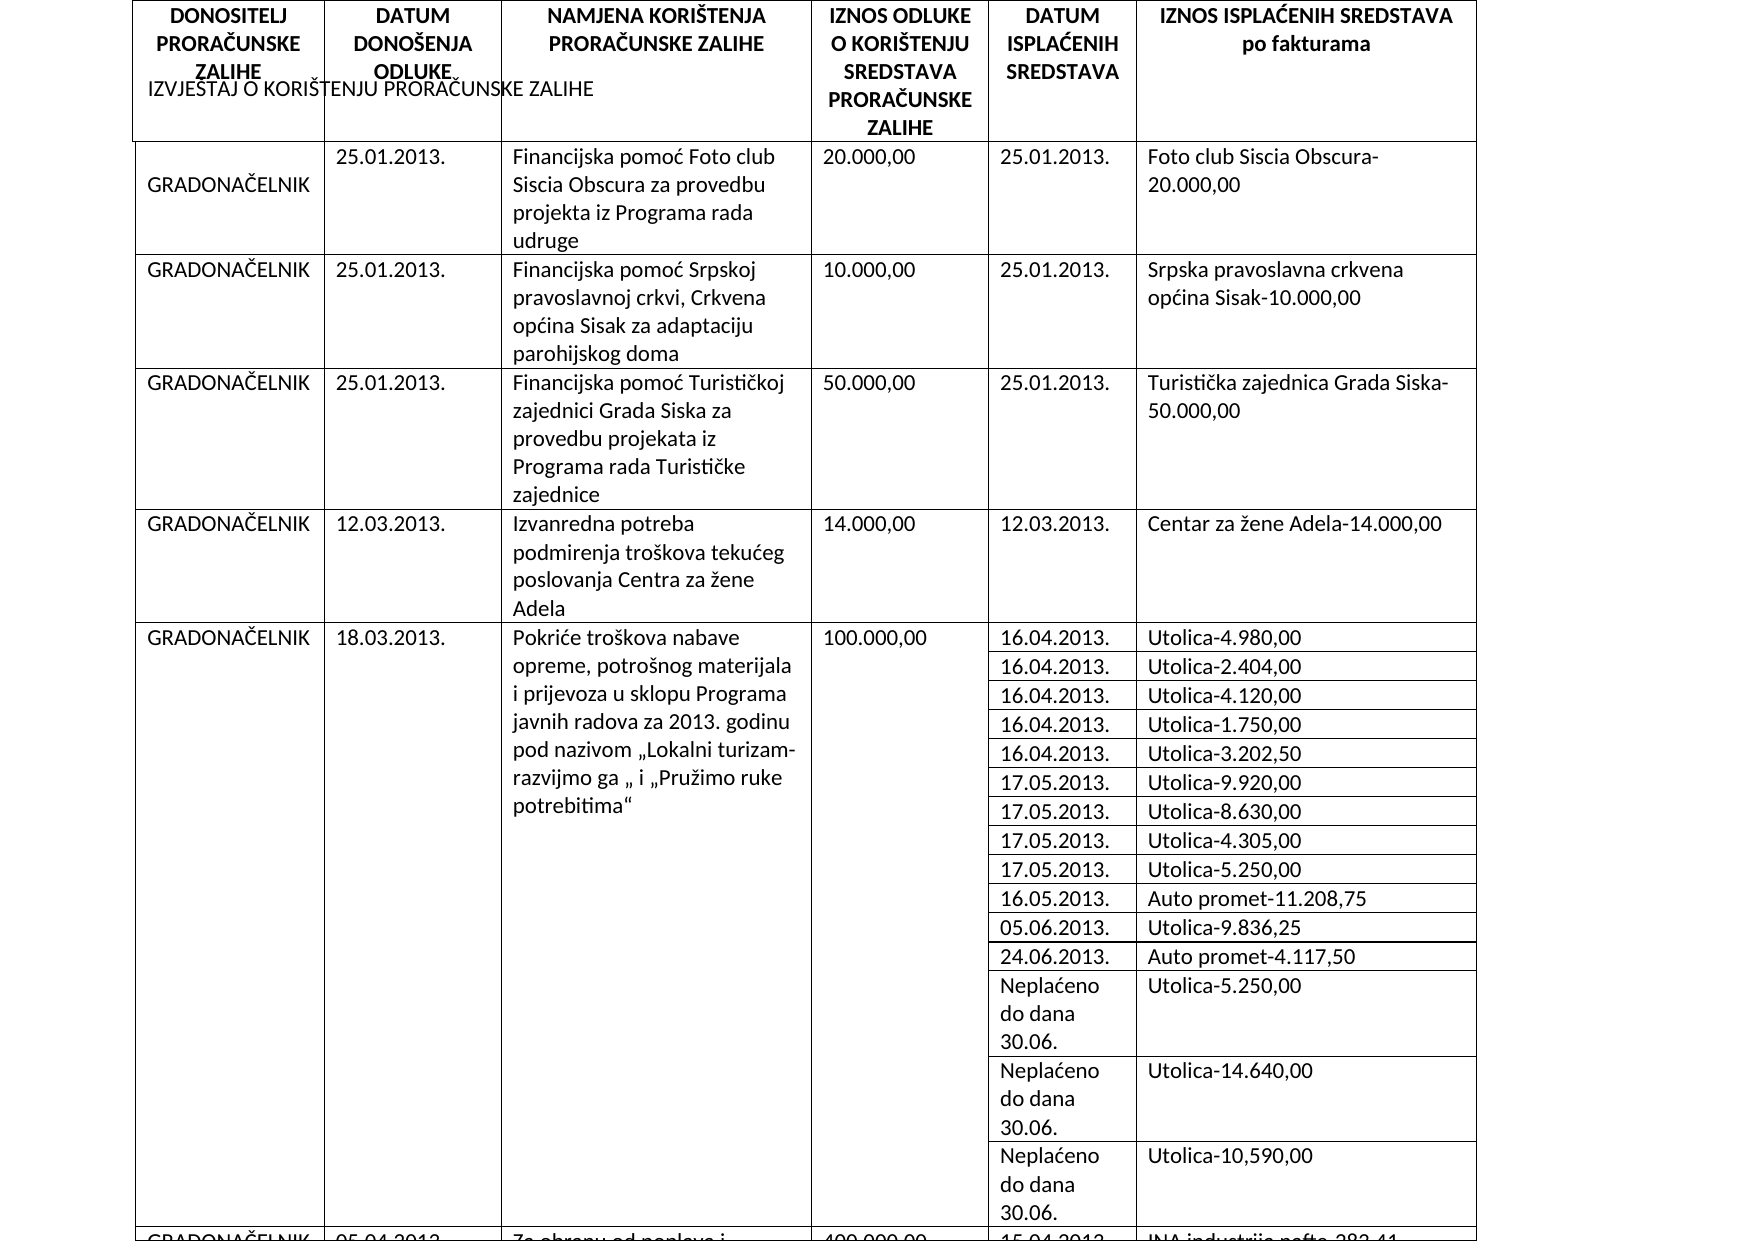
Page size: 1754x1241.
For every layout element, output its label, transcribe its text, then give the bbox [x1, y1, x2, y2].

table_header IZNOS ODLUKE O KORIŠTENJU SREDSTAVA PRORAČUNSKE ZALIHE [812, 1, 988, 141]
table_cell Foto club Siscia Obscura-20.000,00 [1137, 142, 1476, 254]
table_cell 50.000,00 [812, 369, 988, 508]
table_cell 20.000,00 [812, 142, 988, 254]
table_cell 10.000,00 [812, 255, 988, 367]
table_cell Utolica-3.202,50 [1137, 739, 1476, 767]
table_cell 400.000,00 [812, 1227, 988, 1240]
table_cell 18.03.2013. [325, 623, 501, 1226]
table_cell Utolica-5.250,00 [1137, 971, 1476, 1056]
table_cell Utolica-14.640,00 [1137, 1057, 1476, 1141]
table_cell 17.05.2013. [989, 797, 1136, 825]
table_cell Srpska pravoslavna crkvena općina Sisak-10.000,00 [1137, 255, 1476, 367]
table_cell Utolica-2.404,00 [1137, 652, 1476, 680]
table_cell Auto promet-4.117,50 [1137, 943, 1476, 970]
table_cell 25.01.2013. [989, 142, 1136, 254]
table_cell 25.01.2013. [989, 369, 1136, 508]
table_cell Financijska pomoć Foto club Siscia Obscura za provedbu projekta iz Programa rada udruge [502, 142, 811, 254]
table_cell GRADONAČELNIK [136, 623, 324, 1226]
table_cell 25.01.2013. [989, 255, 1136, 367]
table_cell 15.04.2013. [989, 1227, 1136, 1240]
table_cell 12.03.2013. [325, 510, 501, 622]
table_cell 16.04.2013. [989, 681, 1136, 709]
table_cell 05.04.2013. [325, 1227, 501, 1240]
table_cell INA industrija nafte-283,41 [1137, 1227, 1476, 1240]
table_cell Utolica-5.250,00 [1137, 855, 1476, 883]
table_cell 16.05.2013. [989, 884, 1136, 912]
table_cell 05.06.2013. [989, 913, 1136, 941]
table_cell Neplaćeno do dana 30.06. [989, 971, 1136, 1056]
table_cell 12.03.2013. [989, 510, 1136, 622]
table_cell 17.05.2013. [989, 768, 1136, 796]
table_cell Financijska pomoć Turističkoj zajednici Grada Siska za provedbu projekata iz Programa rada Turističke zajednice [502, 369, 811, 508]
table_cell 17.05.2013. [989, 855, 1136, 883]
table_cell 16.04.2013. [989, 710, 1136, 738]
table_cell Neplaćeno do dana 30.06. [989, 1142, 1136, 1226]
table_cell 100.000,00 [812, 623, 988, 1226]
table_cell Utolica-9.920,00 [1137, 768, 1476, 796]
table_cell Financijska pomoć Srpskoj pravoslavnoj crkvi, Crkvena općina Sisak za adaptaciju parohijskog doma [502, 255, 811, 367]
table_cell GRADONAČELNIK [136, 255, 324, 367]
table_header IZNOS ISPLAĆENIH SREDSTAVA po fakturama [1137, 1, 1476, 141]
table_cell Utolica-1.750,00 [1137, 710, 1476, 738]
table_cell GRADONAČELNIK [136, 510, 324, 622]
table_cell Neplaćeno do dana 30.06. [989, 1057, 1136, 1141]
table_cell 24.06.2013. [989, 943, 1136, 970]
table_cell 16.04.2013. [989, 739, 1136, 767]
table_cell 14.000,00 [812, 510, 988, 622]
table_header NAMJENA KORIŠTENJA PRORAČUNSKE ZALIHE [502, 1, 811, 141]
table_cell GRADONAČELNIK [136, 369, 324, 508]
table_cell GRADONAČELNIK [136, 1227, 324, 1240]
table_cell 25.01.2013. [325, 142, 501, 254]
table_cell 16.04.2013. [989, 623, 1136, 651]
table_cell Utolica-8.630,00 [1137, 797, 1476, 825]
table_cell Utolica-4.120,00 [1137, 681, 1476, 709]
table_cell Turistička zajednica Grada Siska-50.000,00 [1137, 369, 1476, 508]
table_cell Pokriće troškova nabave opreme, potrošnog materijala i prijevoza u sklopu Programa javnih radova za 2013. godinu pod nazivom „Lokalni turizam-razvijmo ga „ i „Pružimo ruke potrebitima“ [502, 623, 811, 1226]
table_header DATUM DONOŠENJA ODLUKE [325, 1, 501, 141]
table_cell GRADONAČELNIK [136, 142, 324, 254]
table_cell Utolica-9.836,25 [1137, 913, 1476, 941]
table_cell Utolica-4.980,00 [1137, 623, 1476, 651]
table_cell Utolica-10,590,00 [1137, 1142, 1476, 1226]
table_cell Auto promet-11.208,75 [1137, 884, 1476, 912]
table_cell 25.01.2013. [325, 369, 501, 508]
table_cell Izvanredna potreba podmirenja troškova tekućeg poslovanja Centra za žene Adela [502, 510, 811, 622]
table_cell 25.01.2013. [325, 255, 501, 367]
table_header DONOSITELJ PRORAČUNSKE ZALIHE [133, 1, 324, 141]
table_header DATUM ISPLAĆENIH SREDSTAVA [989, 1, 1136, 141]
table_cell 17.05.2013. [989, 826, 1136, 854]
table_cell Utolica-4.305,00 [1137, 826, 1476, 854]
table_cell 16.04.2013. [989, 652, 1136, 680]
table_cell Centar za žene Adela-14.000,00 [1137, 510, 1476, 622]
